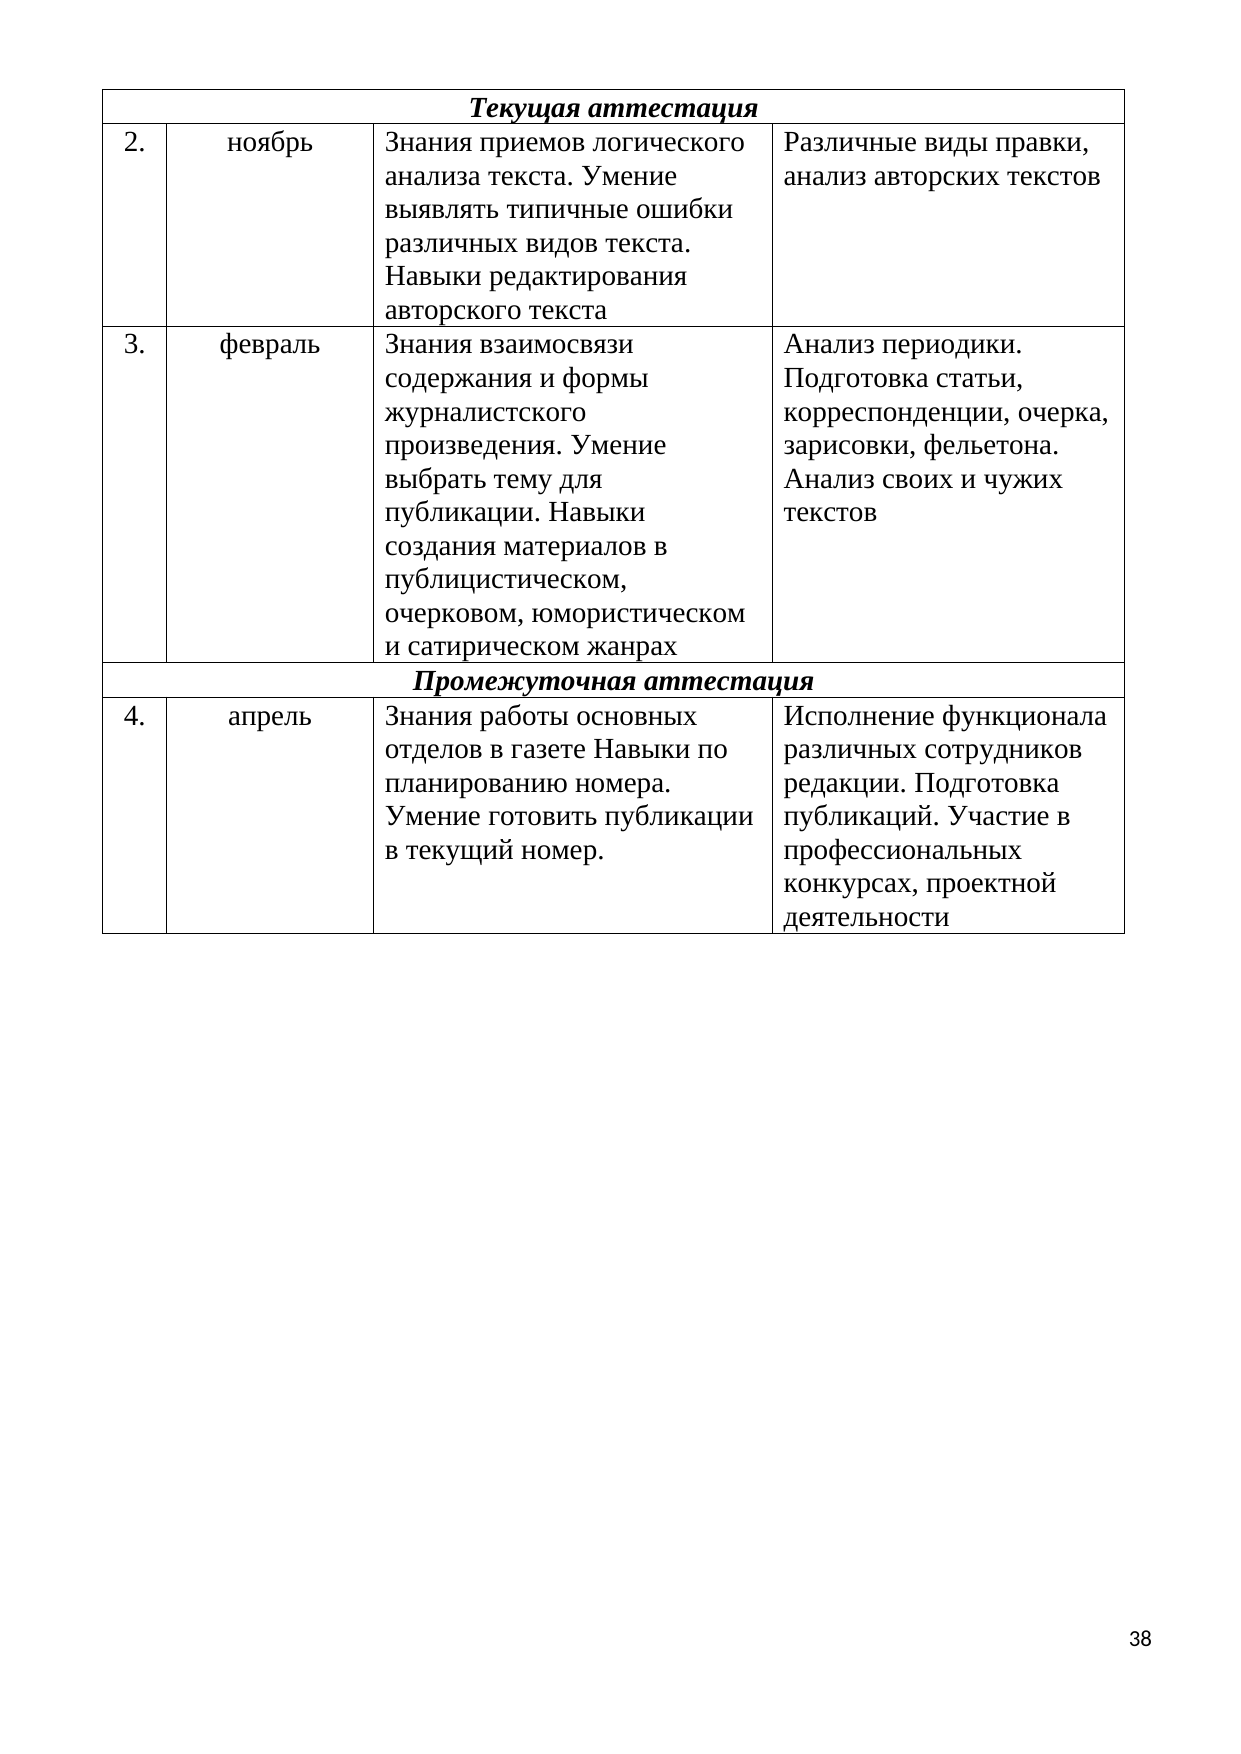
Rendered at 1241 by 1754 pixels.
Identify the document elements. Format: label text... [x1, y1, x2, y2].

table_cell Знания взаимосвязи содержания и формы журналистского произведения. Умение выбрать тему для публикации. Навыки создания материалов в публицистическом, очерковом, юмористическом и сатирическом жанрах [374, 327, 772, 662]
table_cell Различные виды правки, анализ авторских текстов [773, 124, 1124, 326]
table_cell февраль [167, 327, 373, 662]
table_cell Знания приемов логического анализа текста. Умение выявлять типичные ошибки различных видов текста. Навыки редактирования авторского текста [374, 124, 772, 326]
table_cell Промежуточная аттестация [103, 663, 1124, 697]
table_cell Анализ периодики. Подготовка статьи, корреспонденции, очерка, зарисовки, фельетона. Анализ своих и чужих текстов [773, 327, 1124, 662]
table_cell апрель [167, 698, 373, 932]
table_cell 3. [103, 327, 166, 662]
table_cell 2. [103, 124, 166, 326]
table_cell Знания работы основных отделов в газете Навыки по планированию номера. Умение готовить публикации в текущий номер. [374, 698, 772, 932]
table_cell Исполнение функционала различных сотрудников редакции. Подготовка публикаций. Участие в профессиональных конкурсах, проектной деятельности [773, 698, 1124, 932]
table_cell Текущая аттестация [103, 90, 1124, 123]
table_cell ноябрь [167, 124, 373, 326]
table_cell 4. [103, 698, 166, 932]
